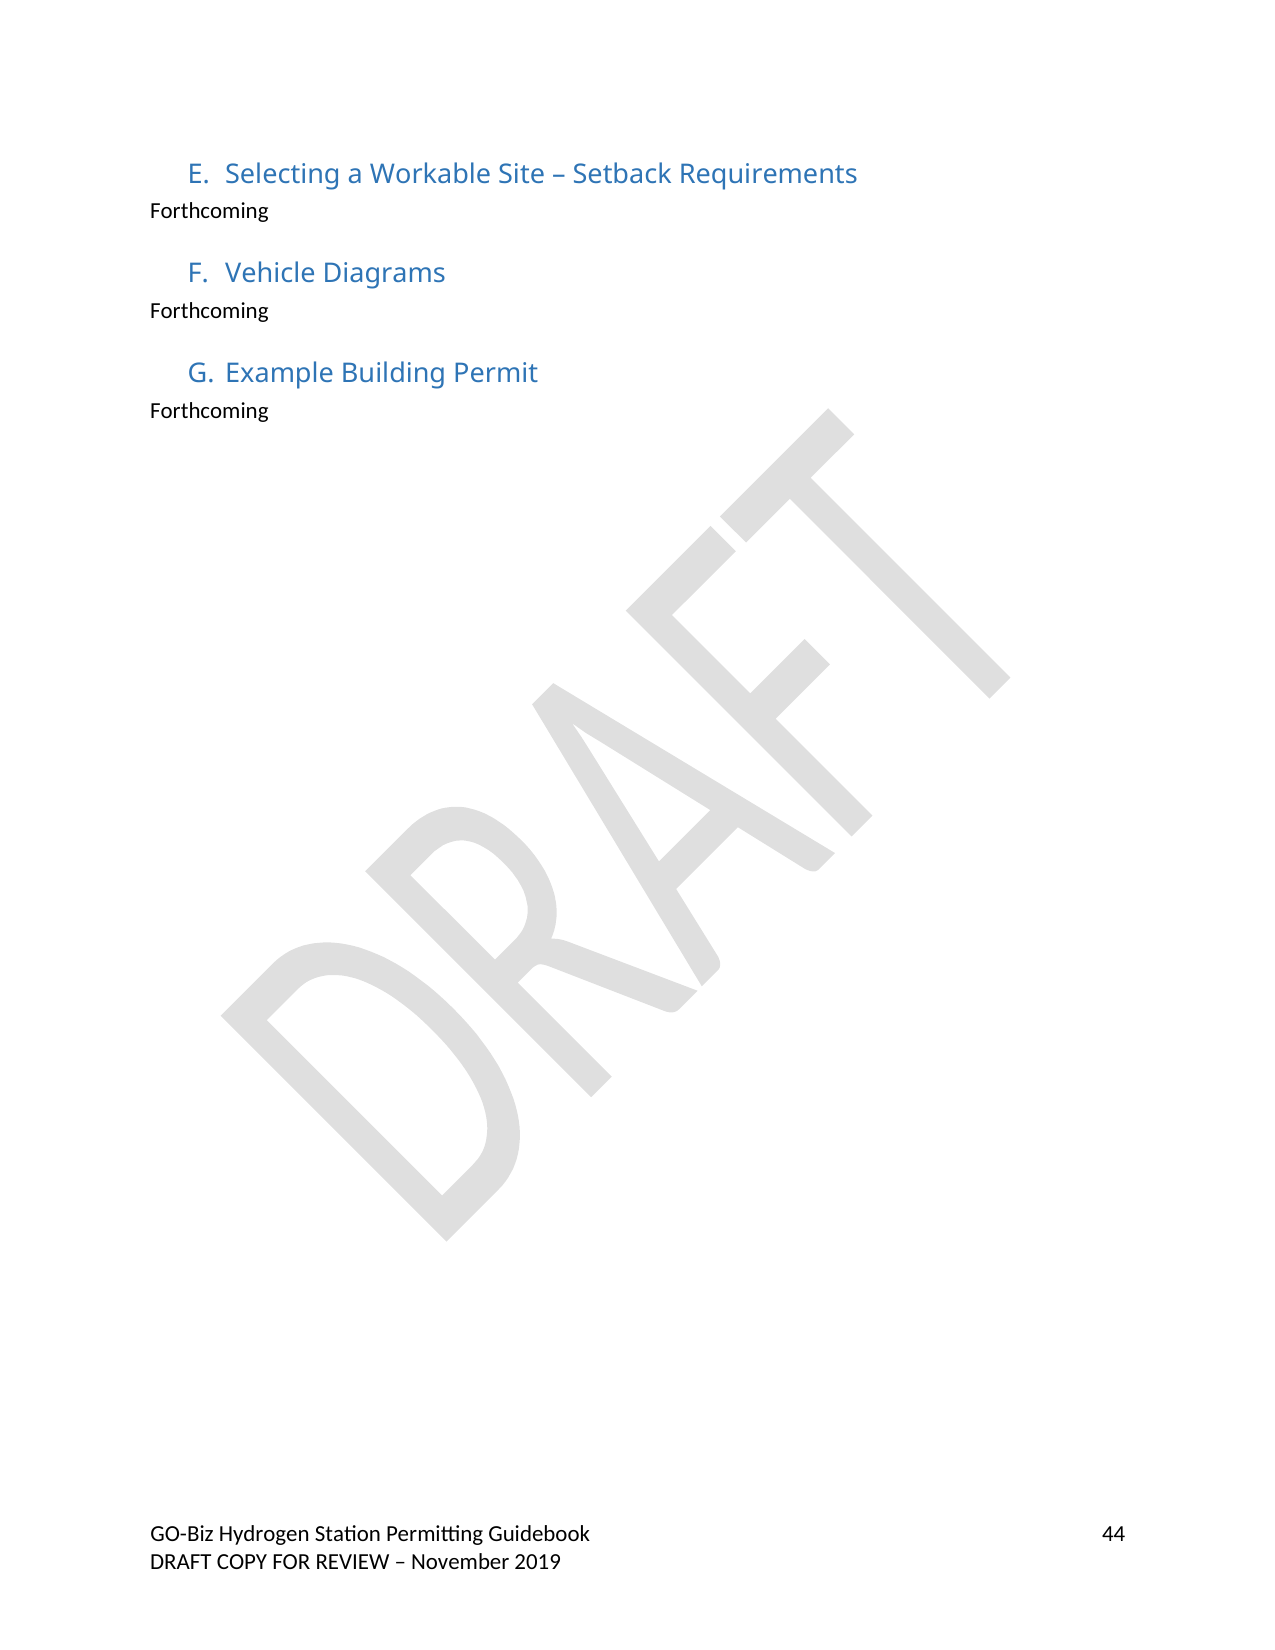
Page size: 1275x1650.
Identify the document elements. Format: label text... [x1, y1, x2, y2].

text Forthcoming [150, 396, 1125, 424]
text Forthcoming [150, 197, 1125, 224]
subtitle Example Building Permit [187, 353, 1125, 390]
subtitle Selecting a Workable Site – Setback Requirements [187, 154, 1125, 191]
text Forthcoming [150, 296, 1125, 324]
subtitle Vehicle Diagrams [187, 254, 1125, 291]
